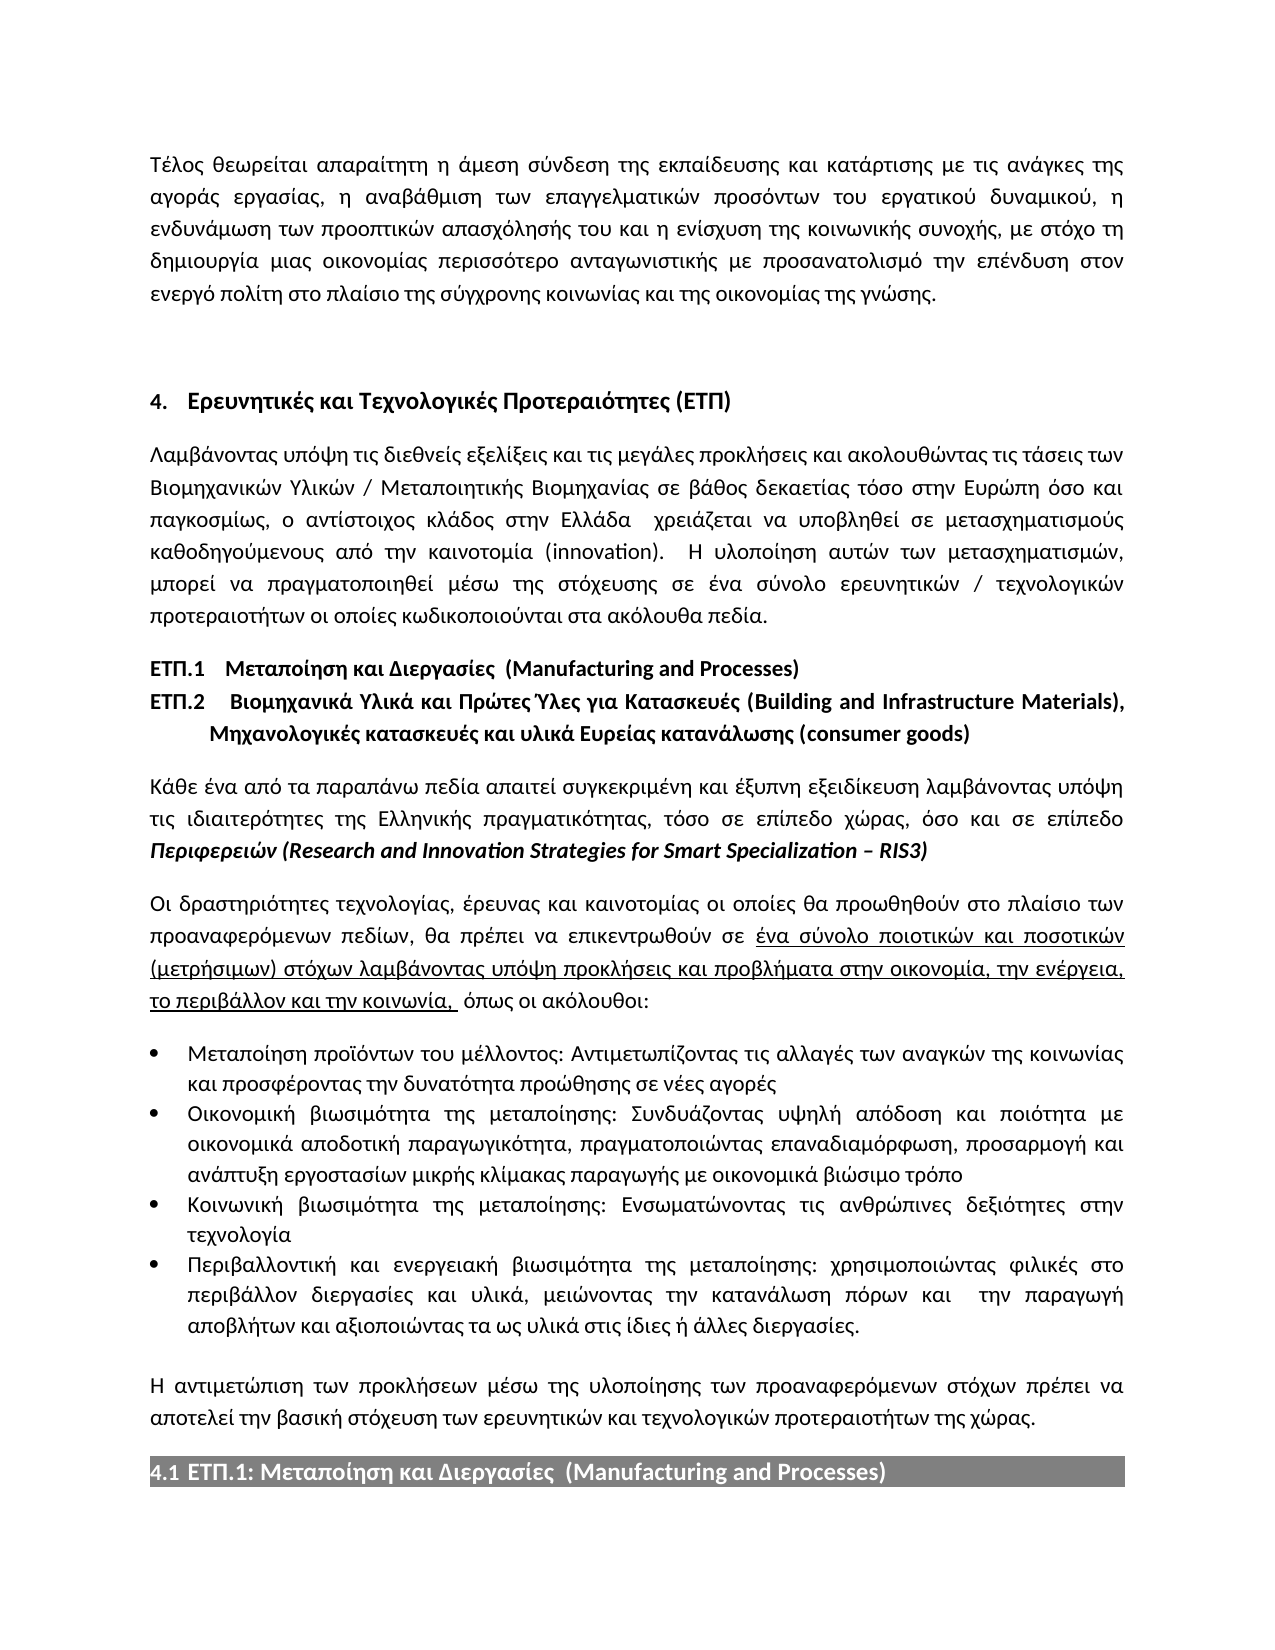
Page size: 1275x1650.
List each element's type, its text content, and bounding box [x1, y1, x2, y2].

list ΕΤΠ.1: Μεταποίηση και Διεργασίες (Manufacturing and Processes) [150, 1456, 1125, 1487]
list Μεταποίηση και Διεργασίες (Manufacturing and Processes) [150, 654, 1125, 683]
list Περιβαλλοντική και ενεργειακή βιωσιμότητα της μεταποίησης: χρησιμοποιώντας φιλικές στο περιβάλλον διεργασίες και υλικά, μειώνοντας την κατανάλωση πόρων και την παραγωγή αποβλήτων και αξιοποιώντας τα ως υλικά στις ίδιες ή άλλες διεργασίες. [150, 1250, 1125, 1339]
text Οι δραστηριότητες τεχνολογίας, έρευνας και καινοτομίας οι οποίες θα προωθηθούν στο πλαίσιο των προαναφερόμενων πεδίων, θα πρέπει να επικεντρωθούν σε ένα σύνολο ποιοτικών και ποσοτικών (μετρήσιμων) στόχων λαμβάνοντας υπόψη προκλήσεις και προβλήματα στην οικονομία, την ενέργεια, το περιβάλλον και την κοινωνία, όπως οι ακόλουθοι: [150, 889, 1125, 978]
text Τέλος θεωρείται απαραίτητη η άμεση σύνδεση της εκπαίδευσης και κατάρτισης με τις ανάγκες της αγοράς εργασίας, η αναβάθμιση των επαγγελματικών προσόντων του εργατικού δυναμικού, η ενδυνάμωση των προοπτικών απασχόλησής του και η ενίσχυση της κοινωνικής συνοχής, με στόχο τη δημιουργία μιας οικονομίας περισσότερο ανταγωνιστικής με προσανατολισμό την επένδυση στον ενεργό πολίτη στο πλαίσιο της σύγχρονης κοινωνίας και της οικονομίας της γνώσης. [150, 150, 1125, 307]
text Λαμβάνοντας υπόψη τις διεθνείς εξελίξεις και τις μεγάλες προκλήσεις και ακολουθώντας τις τάσεις των Βιομηχανικών Υλικών / Μεταποιητικής Βιομηχανίας σε βάθος δεκαετίας τόσο στην Ευρώπη όσο και παγκοσμίως, ο αντίστοιχος κλάδος στην Ελλάδα χρειάζεται να υποβληθεί σε μετασχηματισμούς καθοδηγούμενους από την καινοτομία (innovation). Η υλοποίηση αυτών των μετασχηματισμών, μπορεί να πραγματοποιηθεί μέσω της στόχευσης σε ένα σύνολο ερευνητικών / τεχνολογικών προτεραιοτήτων οι οποίες κωδικοποιούνται στα ακόλουθα πεδία. [150, 441, 1125, 629]
text Η αντιμετώπιση των προκλήσεων μέσω της υλοποίησης των προαναφερόμενων στόχων πρέπει να αποτελεί την βασική στόχευση των ερευνητικών και τεχνολογικών προτεραιοτήτων της χώρας. [150, 1371, 1125, 1431]
list Βιομηχανικά Υλικά και Πρώτες Ύλες για Κατασκευές (Building and Infrastructure Materials), Μηχανολογικές κατασκευές και υλικά Ευρείας κατανάλωσης (consumer goods) [150, 687, 1125, 747]
text Κάθε ένα από τα παραπάνω πεδία απαιτεί συγκεκριμένη και έξυπνη εξειδίκευση λαμβάνοντας υπόψη τις ιδιαιτερότητες της Ελληνικής πραγματικότητας, τόσο σε επίπεδο χώρας, όσο και σε επίπεδο Περιφερειών (Research and Innovation Strategies for Smart Specialization – RIS3) [150, 772, 1125, 864]
list Οικονομική βιωσιμότητα της μεταποίησης: Συνδυάζοντας υψηλή απόδοση και ποιότητα με οικονομικά αποδοτική παραγωγικότητα, πραγματοποιώντας επαναδιαμόρφωση, προσαρμογή και ανάπτυξη εργοστασίων μικρής κλίμακας παραγωγής με οικονομικά βιώσιμο τρόπο [150, 1099, 1125, 1188]
text Οι δραστηριότητες τεχνολογίας, έρευνας και καινοτομίας οι οποίες θα προωθηθούν στο πλαίσιο των προαναφερόμενων πεδίων, θα πρέπει να επικεντρωθούν σε ένα σύνολο ποιοτικών και ποσοτικών (μετρήσιμων) στόχων λαμβάνοντας υπόψη προκλήσεις και προβλήματα στην οικονομία, την ενέργεια, το περιβάλλον και την κοινωνία, όπως οι ακόλουθοι: [150, 979, 1125, 1014]
list Ερευνητικές και Τεχνολογικές Προτεραιότητες (ΕΤΠ) [150, 385, 1125, 415]
list Κοινωνική βιωσιμότητα της μεταποίησης: Ενσωματώνοντας τις ανθρώπινες δεξιότητες στην τεχνολογία [150, 1190, 1125, 1248]
list Μεταποίηση προϊόντων του μέλλοντος: Αντιμετωπίζοντας τις αλλαγές των αναγκών της κοινωνίας και προσφέροντας την δυνατότητα προώθησης σε νέες αγορές [150, 1039, 1125, 1097]
